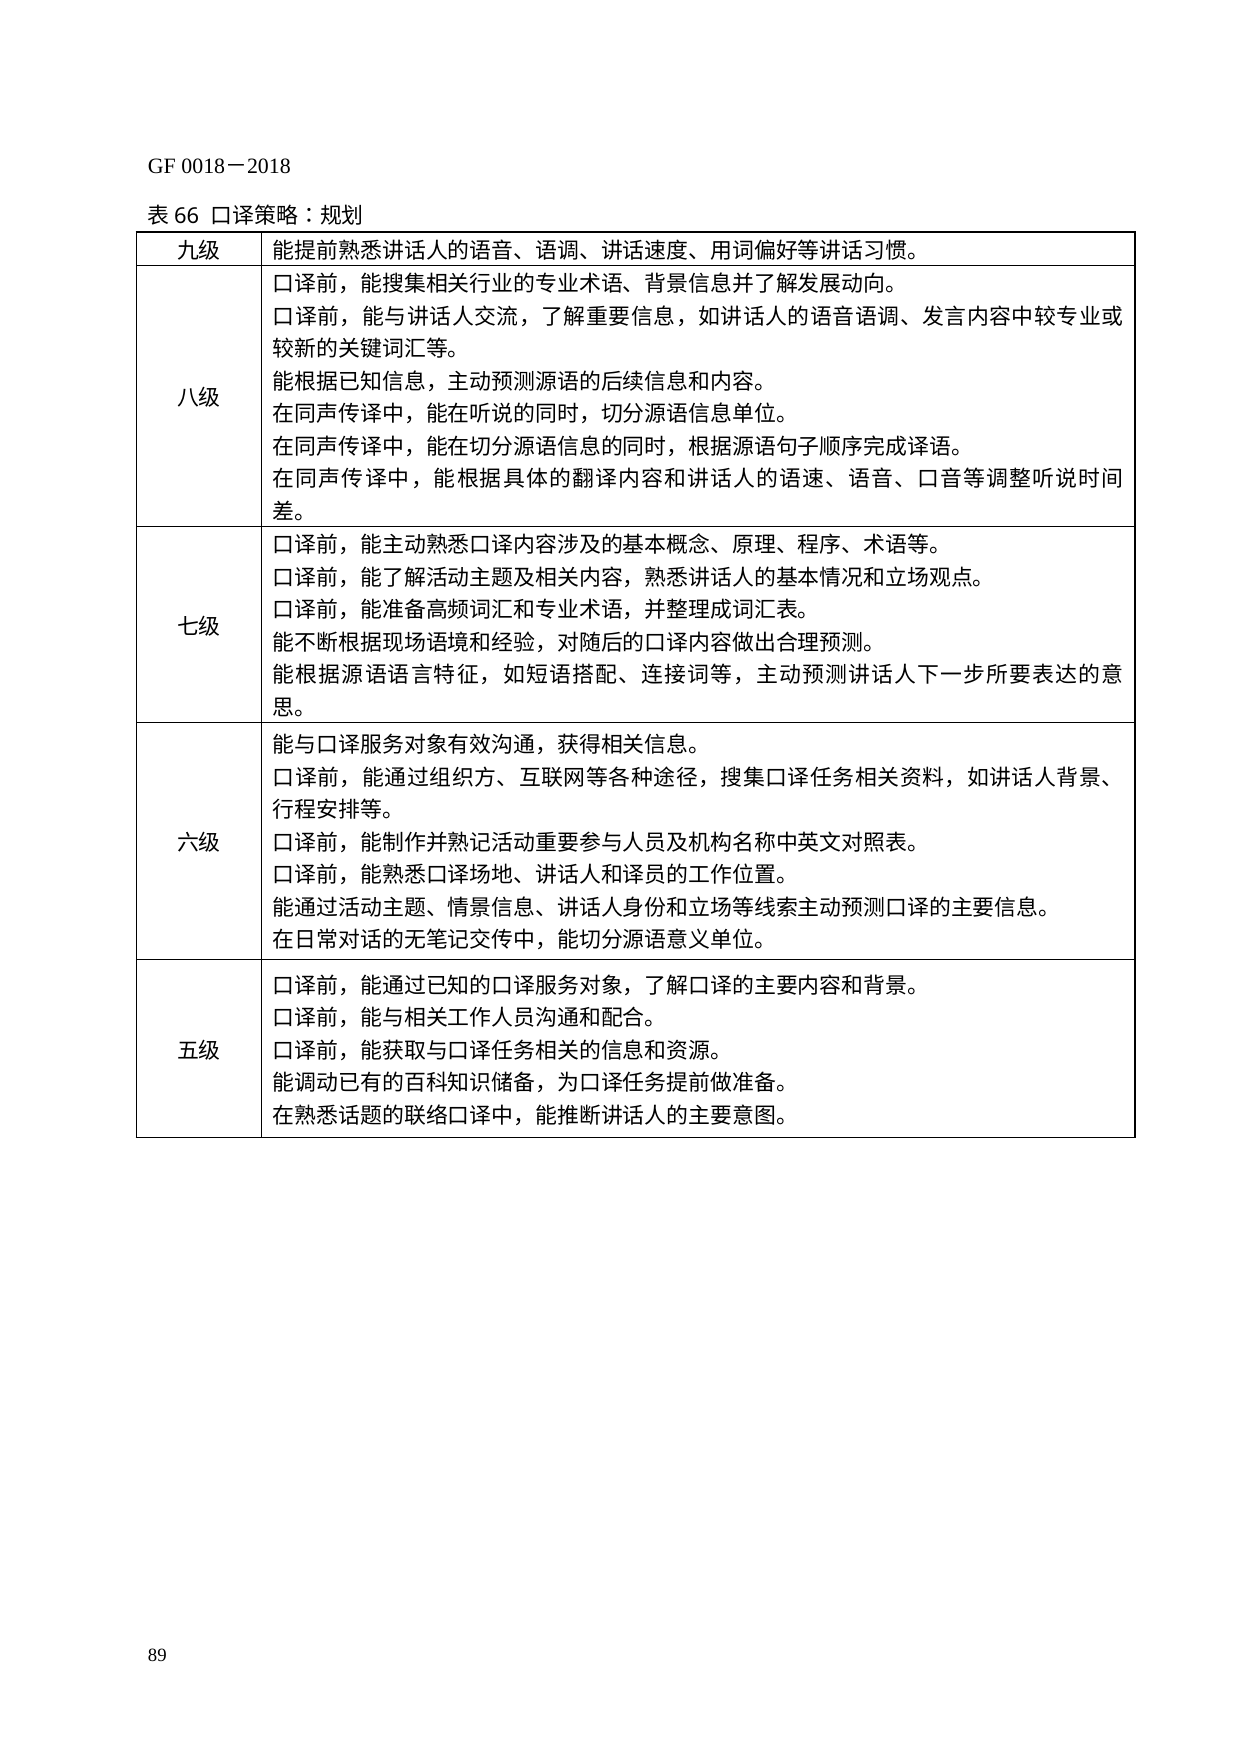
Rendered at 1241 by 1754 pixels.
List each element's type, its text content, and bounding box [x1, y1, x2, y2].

table_cell 五级 [137, 960, 261, 1137]
table_cell 能与口译服务对象有效沟通，获得相关信息。 口译前，能通过组织方、互联网等各种途径，搜集口译任务相关资料，如讲话人背景、行程安排等。 口译前，能制作并熟记活动重要参与人员及机构名称中英文对照表。 口译前，能熟悉口译场地、讲话人和译员的工作位置。 能通过活动主题、情景信息、讲话人身份和立场等线索主动预测口译的主要信息。 在日常对话的无笔记交传中，能切分源语意义单位。 [262, 723, 1134, 958]
subtitle 表66 口译策略：规划 [148, 199, 1122, 231]
table_cell 七级 [137, 527, 261, 722]
table_cell 口译前，能搜集相关行业的专业术语、背景信息并了解发展动向。 口译前，能与讲话人交流，了解重要信息，如讲话人的语音语调、发言内容中较专业或较新的关键词汇等。 能根据已知信息，主动预测源语的后续信息和内容。 在同声传译中，能在听说的同时，切分源语信息单位。 在同声传译中，能在切分源语信息的同时，根据源语句子顺序完成译语。 在同声传译中，能根据具体的翻译内容和讲话人的语速、语音、口音等调整听说时间差。 [262, 266, 1134, 526]
table_cell 八级 [137, 266, 261, 526]
table_cell 口译前，能主动熟悉口译内容涉及的基本概念、原理、程序、术语等。 口译前，能了解活动主题及相关内容，熟悉讲话人的基本情况和立场观点。 口译前，能准备高频词汇和专业术语，并整理成词汇表。 能不断根据现场语境和经验，对随后的口译内容做出合理预测。 能根据源语语言特征，如短语搭配、连接词等，主动预测讲话人下一步所要表达的意思。 [262, 527, 1134, 722]
table_cell 六级 [137, 723, 261, 958]
table_cell 口译前，能通过已知的口译服务对象，了解口译的主要内容和背景。 口译前，能与相关工作人员沟通和配合。 口译前，能获取与口译任务相关的信息和资源。 能调动已有的百科知识储备，为口译任务提前做准备。 在熟悉话题的联络口译中，能推断讲话人的主要意图。 [262, 960, 1134, 1137]
table_header 能提前熟悉讲话人的语音、语调、讲话速度、用词偏好等讲话习惯。 [262, 233, 1134, 265]
table_header 九级 [137, 233, 261, 265]
